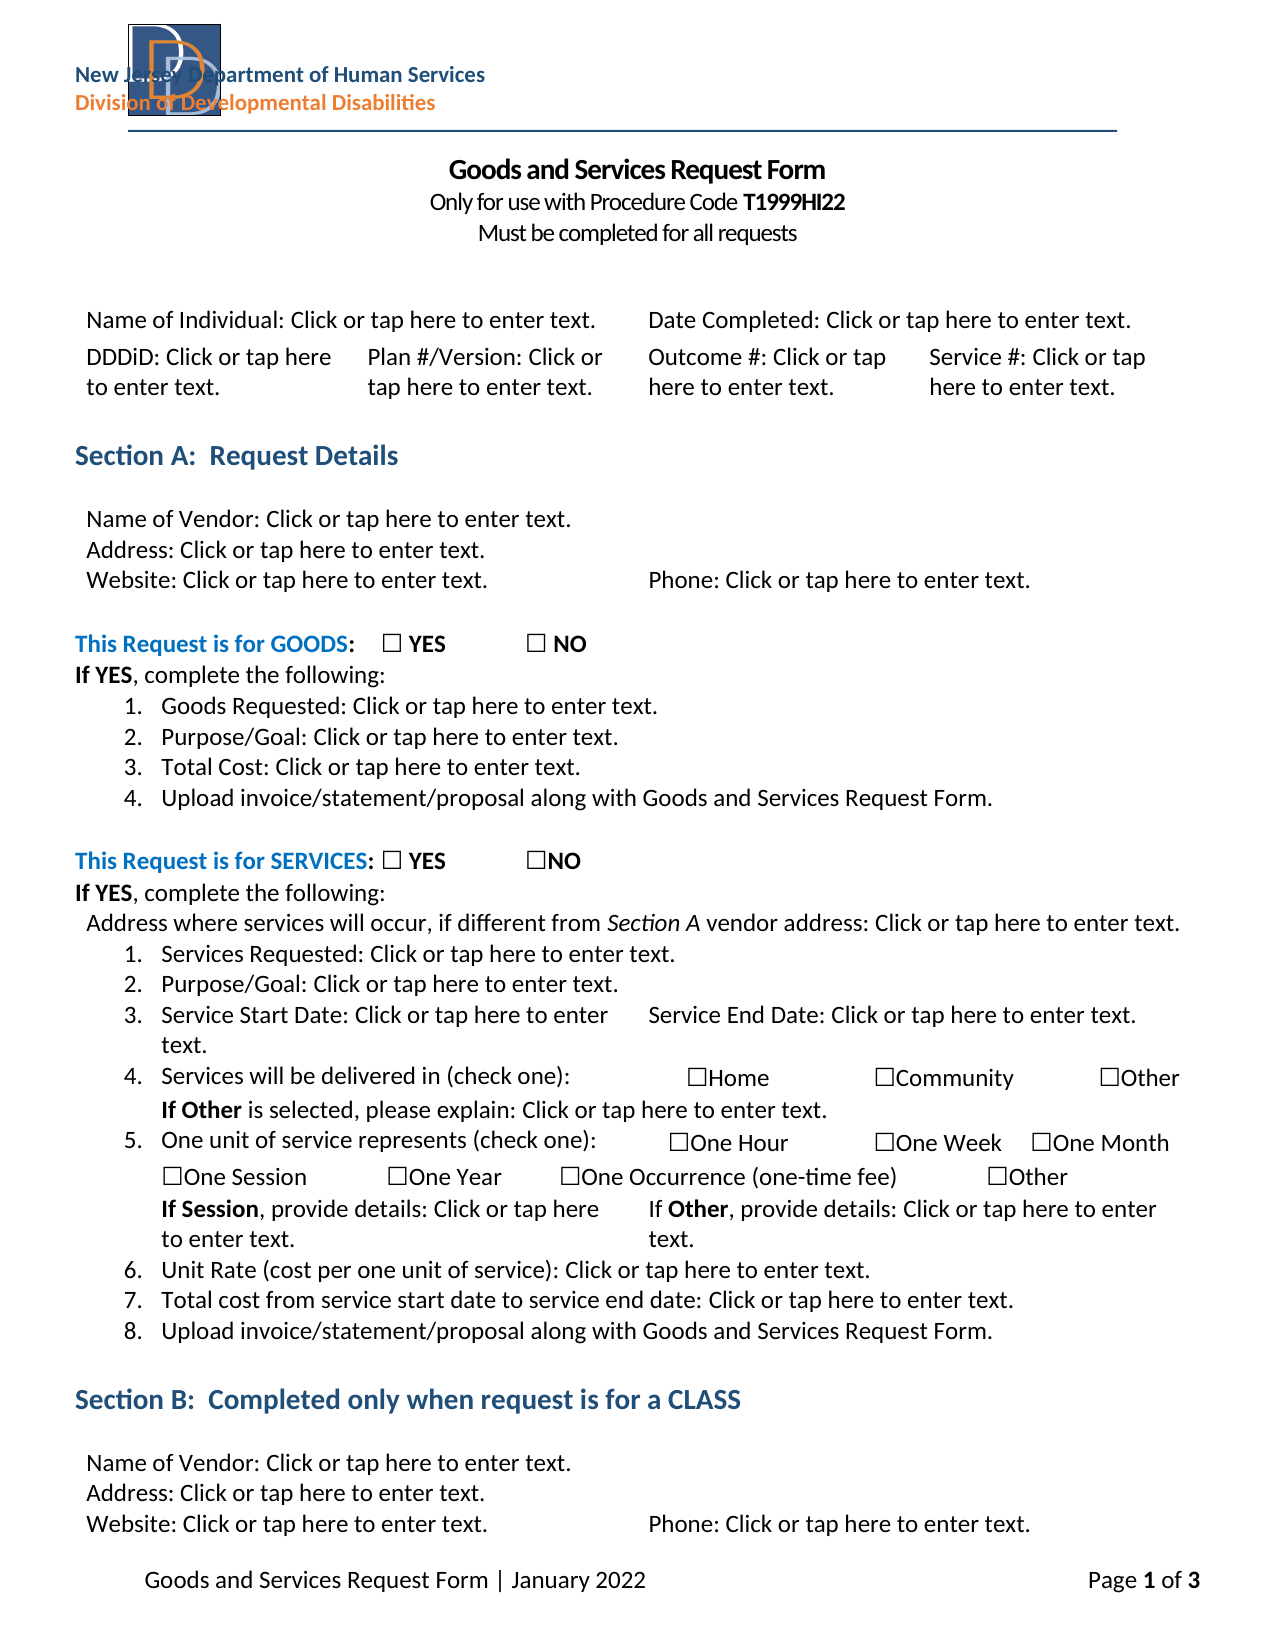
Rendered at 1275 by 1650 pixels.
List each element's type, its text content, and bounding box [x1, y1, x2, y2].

table_cell Total cost from service start date to service end date: [75, 1284, 1199, 1315]
table_header Name of Vendor: [75, 504, 1199, 534]
table_header Address where services will occur, if different from Section A vendor address: [75, 908, 1199, 938]
text Section A: Request Details [75, 437, 1200, 473]
table_cell Home Community Other [637, 1060, 1199, 1094]
table_cell Purpose/Goal: [75, 969, 1199, 999]
table_cell Address: [75, 1478, 1199, 1508]
picture [129, 25, 220, 115]
table_header Name of Individual: [75, 304, 637, 341]
title Goods and Services Request Form Only for use with Procedure Code T1999HI22 Must be completed for all requests [75, 151, 1200, 304]
table_cell DDDiD: [75, 341, 356, 402]
text Section B: Completed only when request is for a CLASS [75, 1381, 1200, 1417]
table_cell Plan #/Version: [356, 341, 637, 402]
table_cell One Session One Year One Occurrence (one-time fee) Other [75, 1159, 1199, 1193]
text This Request is for SERVICES: YES NO If YES, complete the following: [75, 843, 1200, 907]
table_cell Website: [75, 565, 637, 595]
table_cell Service #: [918, 341, 1199, 402]
table_cell If Other, provide details: [637, 1193, 1199, 1254]
table_cell Phone: [637, 1508, 1199, 1539]
table_cell Upload invoice/statement/proposal along with Goods and Services Request Form. [75, 1315, 1199, 1345]
table_cell Services will be delivered in (check one): [75, 1060, 637, 1094]
table_cell Address: [75, 534, 1199, 564]
table_cell Purpose/Goal: [75, 721, 1199, 751]
table_cell Service Start Date: [75, 999, 637, 1060]
table_cell Service End Date: [637, 999, 1199, 1060]
table_cell Services Requested: [75, 938, 1199, 968]
table_cell Total Cost: [75, 751, 1199, 782]
table_header Date Completed: [637, 304, 1199, 341]
table_header Goods Requested: [75, 690, 1199, 721]
table_cell Unit Rate (cost per one unit of service): [75, 1254, 1199, 1284]
table_cell One Hour One Week One Month [637, 1125, 1199, 1159]
table_cell Upload invoice/statement/proposal along with Goods and Services Request Form. [75, 782, 1199, 812]
table_cell If Session, provide details: [75, 1193, 637, 1254]
text This Request is for GOODS: YES NO If YES, complete the following: [75, 626, 1200, 690]
table_cell Phone: [637, 565, 1199, 595]
table_cell Outcome #: [637, 341, 918, 402]
table_cell One unit of service represents (check one): [75, 1125, 637, 1159]
table_cell If Other is selected, please explain: [75, 1094, 1199, 1124]
table_cell Website: [75, 1508, 637, 1539]
table_header Name of Vendor: [75, 1447, 1199, 1478]
